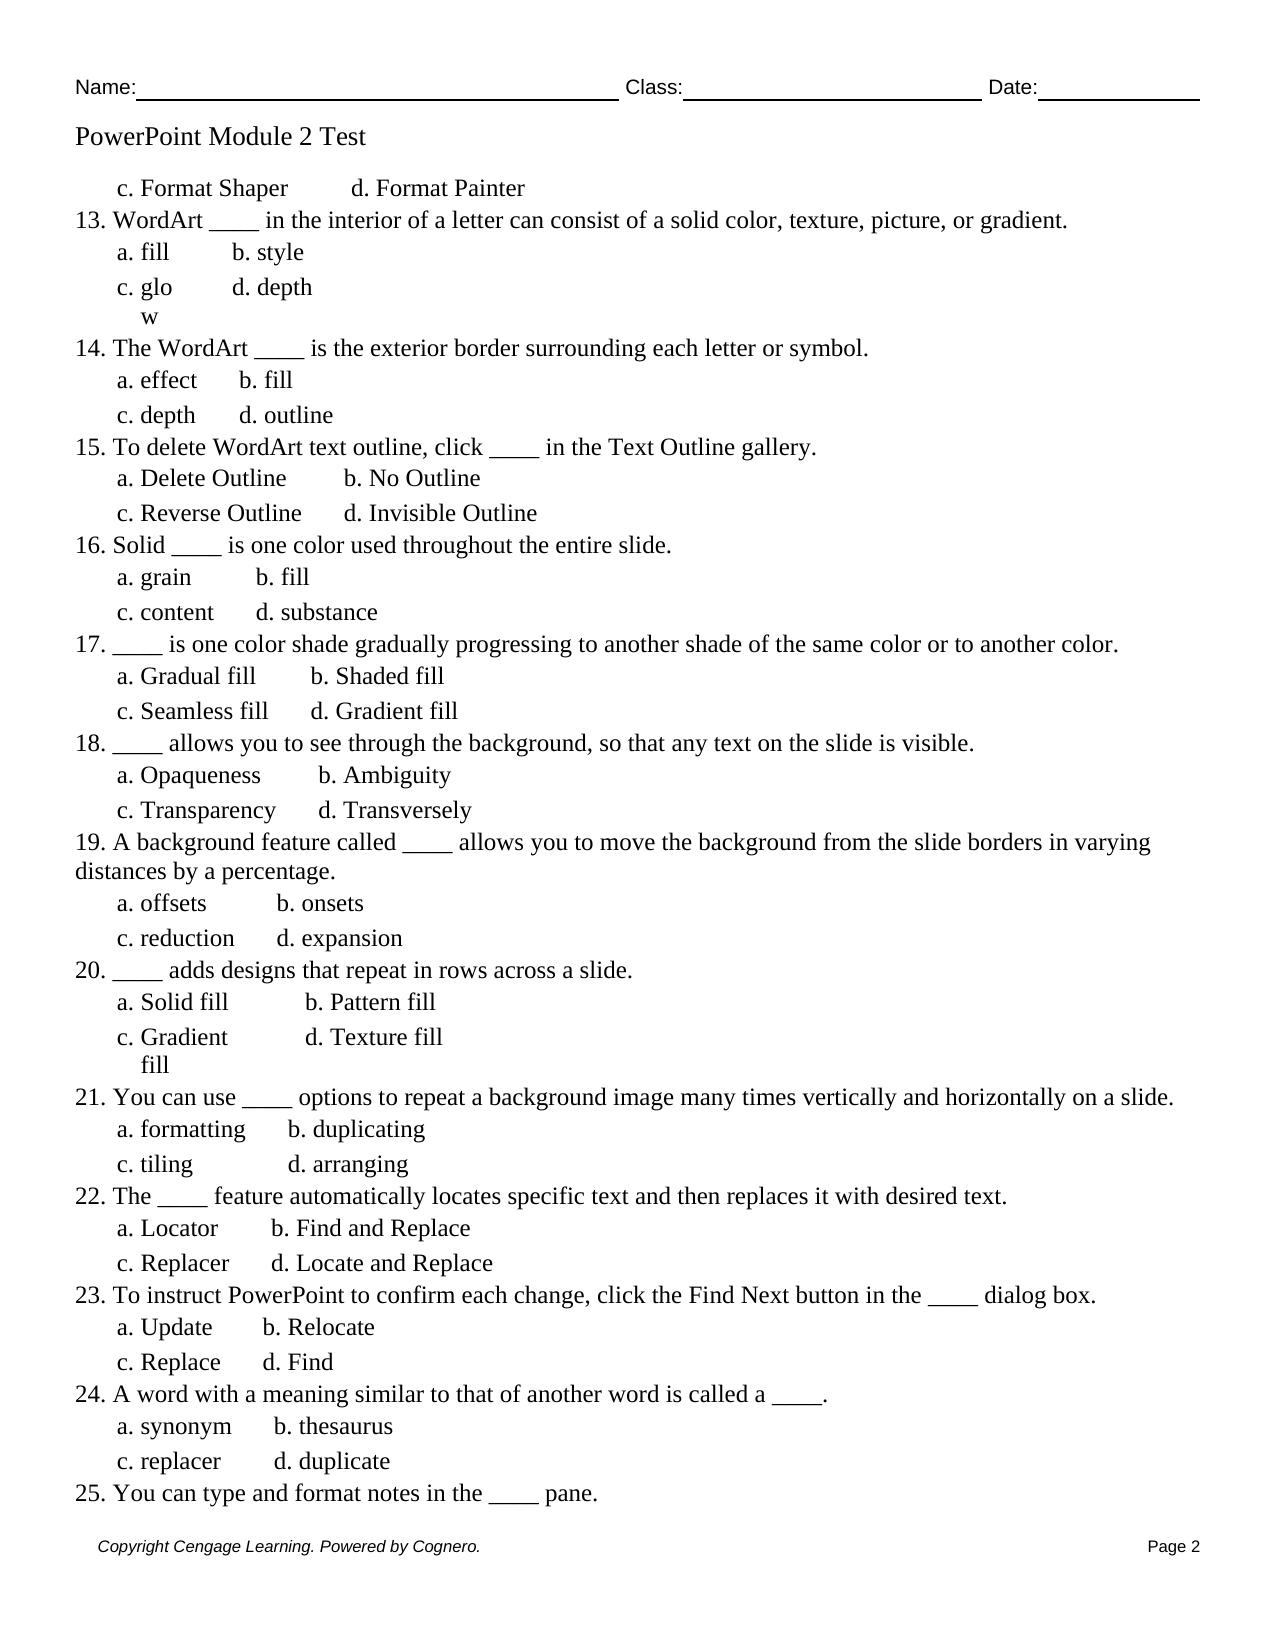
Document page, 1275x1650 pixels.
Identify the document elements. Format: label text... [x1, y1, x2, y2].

table_cell 23. To instruct PowerPoint to confirm each change, click the Find Next button in the ____ dialog box. [75, 1280, 1200, 1379]
table_cell 14. The WordArt ____ is the exterior border surrounding each letter or symbol. [75, 333, 1200, 432]
table_cell 20. ____ adds designs that repeat in rows across a slide. [75, 955, 1200, 1082]
table_cell 18. ____ allows you to see through the background, so that any text on the slide is visible. [75, 728, 1200, 827]
table_cell 21. You can use ____ options to repeat a background image many times vertically and horizontally on a slide. [75, 1082, 1200, 1181]
table_cell 24. A word with a meaning similar to that of another word is called a ____. [75, 1379, 1200, 1478]
table_cell 22. The ____ feature automatically locates specific text and then replaces it with desired text. [75, 1181, 1200, 1280]
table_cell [75, 170, 1200, 205]
table_cell 17. ____ is one color shade gradually progressing to another shade of the same color or to another color. [75, 629, 1200, 728]
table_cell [75, 1478, 1200, 1506]
table_cell 16. Solid ____ is one color used throughout the entire slide. [75, 531, 1200, 629]
table_cell 19. A background feature called ____ allows you to move the background from the slide borders in varying distances by a percentage. [75, 827, 1200, 955]
table_cell 13. WordArt ____ in the interior of a letter can consist of a solid color, texture, picture, or gradient. [75, 205, 1200, 333]
table_cell 15. To delete WordArt text outline, click ____ in the Text Outline gallery. [75, 432, 1200, 531]
